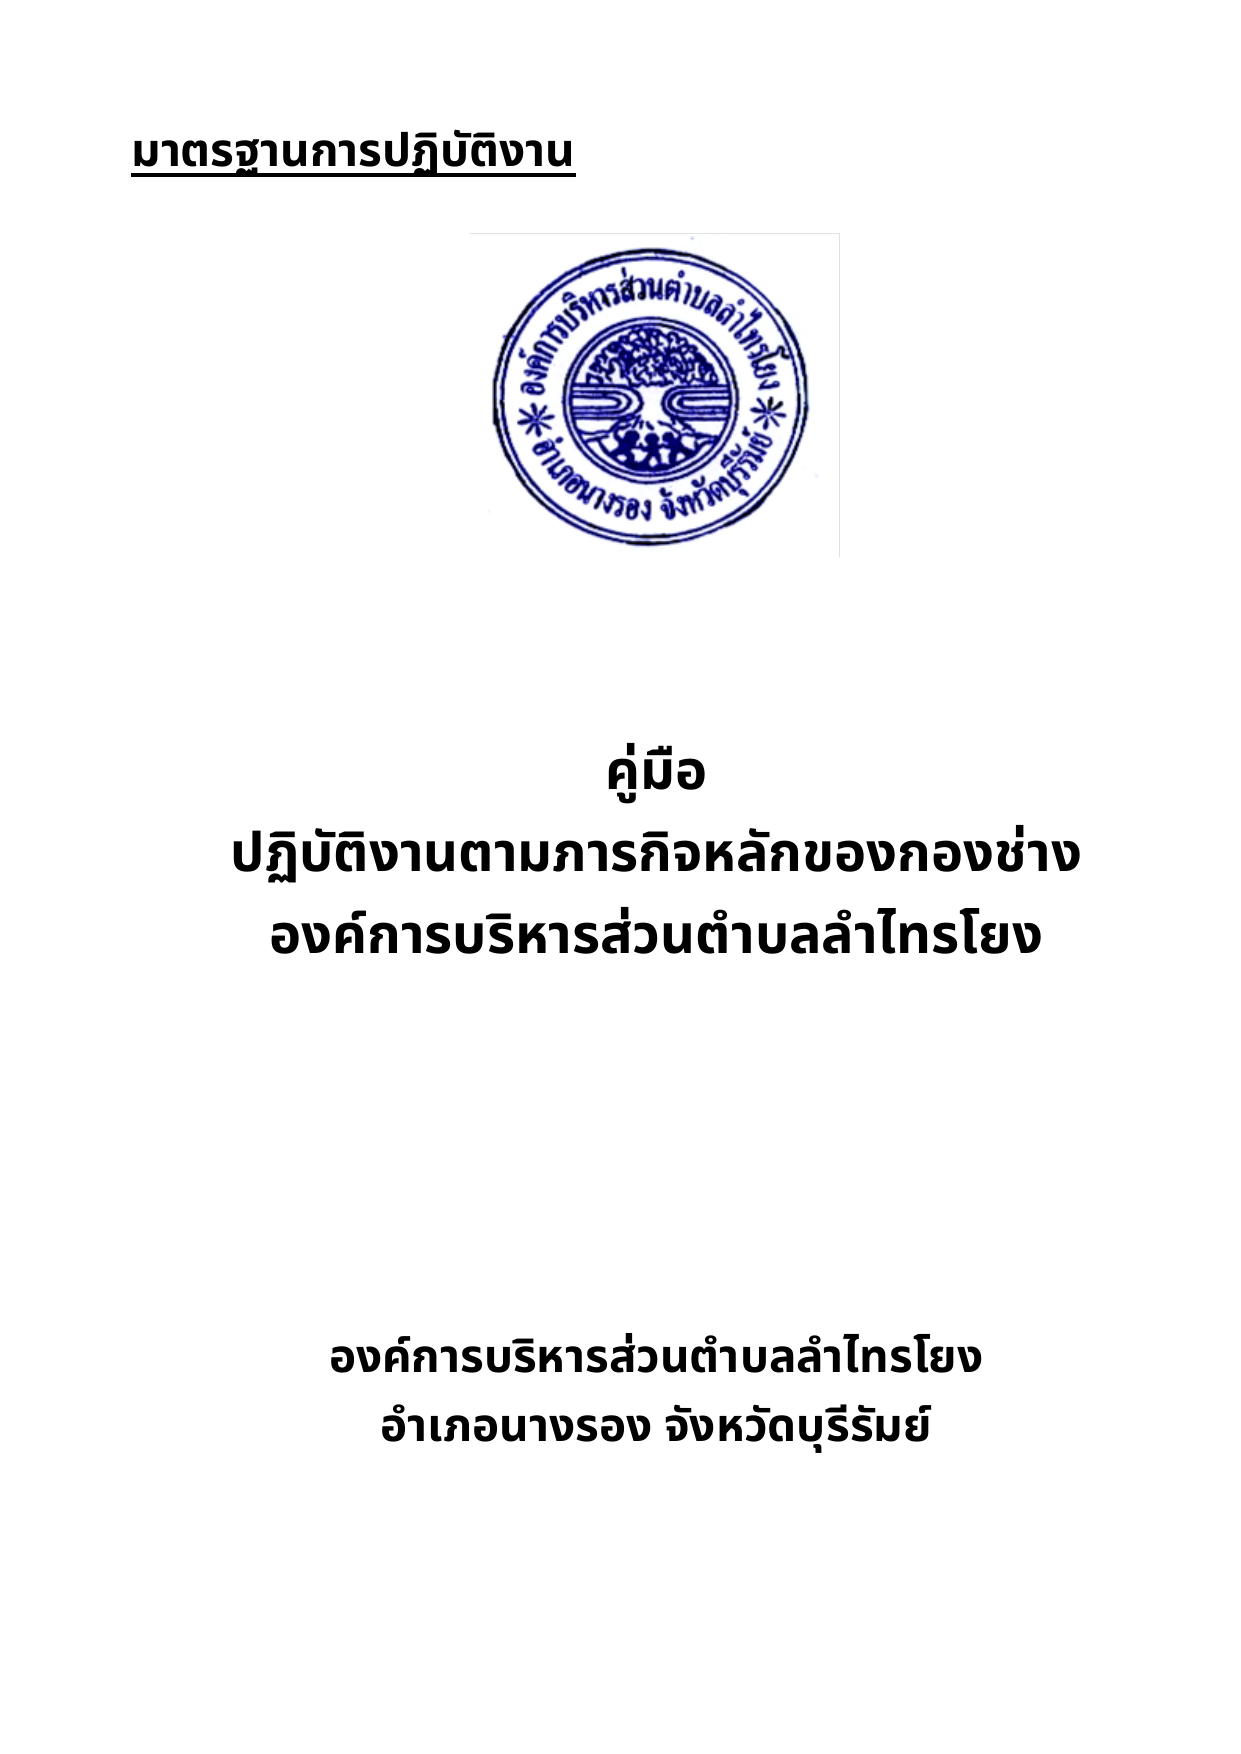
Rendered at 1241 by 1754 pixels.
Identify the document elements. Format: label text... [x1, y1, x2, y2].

picture [469, 232, 843, 557]
text องค์การบริหารส่วนตำบลลำไทรโยง [131, 896, 1181, 977]
text ปฏิบัติงานตามภารกิจหลักของกองช่าง [131, 814, 1181, 896]
text มาตรฐานการปฏิบัติงาน [131, 118, 1181, 187]
text คู่มือ [131, 732, 1181, 814]
text อำเภอนางรอง จังหวัดบุรีรัมย์ [131, 1393, 1181, 1462]
text องค์การบริหารส่วนตำบลลำไทรโยง [131, 1324, 1181, 1393]
